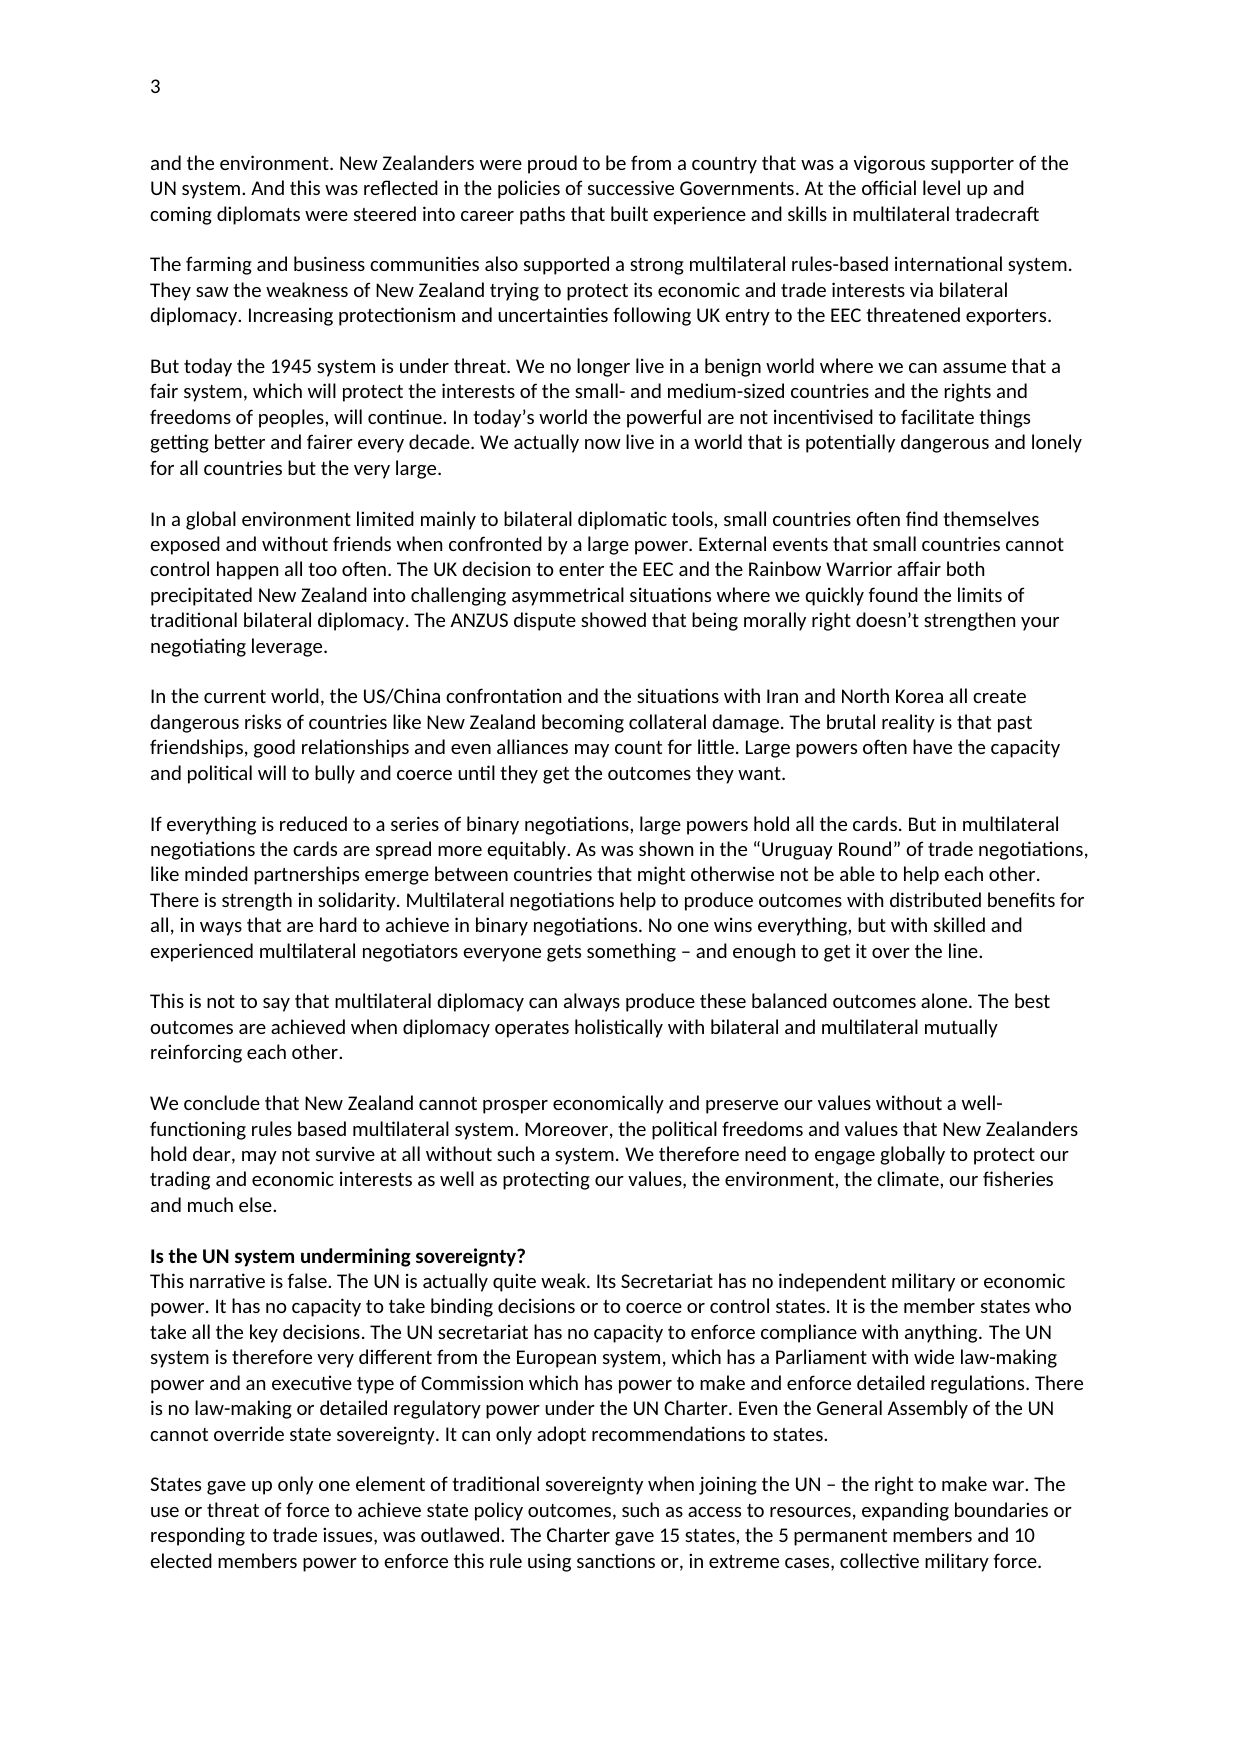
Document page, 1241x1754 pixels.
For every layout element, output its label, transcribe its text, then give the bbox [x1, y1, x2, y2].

text But today the 1945 system is under threat. We no longer live in a benign world where we can assume that a fair system, which will protect the interests of the small- and medium-sized countries and the rights and freedoms of peoples, will continue. In today’s world the powerful are not incentivised to facilitate things getting better and fairer every decade. We actually now live in a world that is potentially dangerous and lonely for all countries but the very large. [150, 353, 1090, 480]
text The farming and business communities also supported a strong multilateral rules-based international system. They saw the weakness of New Zealand trying to protect its economic and trade interests via bilateral diplomacy. Increasing protectionism and uncertainties following UK entry to the EEC threatened exporters. [150, 252, 1090, 328]
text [150, 150, 1090, 226]
text We conclude that New Zealand cannot prosper economically and preserve our values without a well-functioning rules based multilateral system. Moreover, the political freedoms and values that New Zealanders hold dear, may not survive at all without such a system. We therefore need to engage globally to protect our trading and economic interests as well as protecting our values, the environment, the climate, our fisheries and much else. [150, 1090, 1090, 1217]
text If everything is reduced to a series of binary negotiations, large powers hold all the cards. But in multilateral negotiations the cards are spread more equitably. As was shown in the “Uruguay Round” of trade negotiations, like minded partnerships emerge between countries that might otherwise not be able to help each other. There is strength in solidarity. Multilateral negotiations help to produce outcomes with distributed benefits for all, in ways that are hard to achieve in binary negotiations. No one wins everything, but with skilled and experienced multilateral negotiators everyone gets something – and enough to get it over the line. [150, 811, 1090, 963]
text In the current world, the US/China confrontation and the situations with Iran and North Korea all create dangerous risks of countries like New Zealand becoming collateral damage. The brutal reality is that past friendships, good relationships and even alliances may count for little. Large powers often have the capacity and political will to bully and coerce until they get the outcomes they want. [150, 684, 1090, 785]
text States gave up only one element of traditional sovereignty when joining the UN – the right to make war. The use or threat of force to achieve state policy outcomes, such as access to resources, expanding boundaries or responding to trade issues, was outlawed. The Charter gave 15 states, the 5 permanent members and 10 elected members power to enforce this rule using sanctions or, in extreme cases, collective military force. [150, 1472, 1090, 1573]
text Is the UN system undermining sovereignty? [150, 1243, 1090, 1268]
text This narrative is false. The UN is actually quite weak. Its Secretariat has no independent military or economic power. It has no capacity to take binding decisions or to coerce or control states. It is the member states who take all the key decisions. The UN secretariat has no capacity to enforce compliance with anything. The UN system is therefore very different from the European system, which has a Parliament with wide law-making power and an executive type of Commission which has power to make and enforce detailed regulations. There is no law-making or detailed regulatory power under the UN Charter. Even the General Assembly of the UN cannot override state sovereignty. It can only adopt recommendations to states. [150, 1268, 1090, 1446]
text In a global environment limited mainly to bilateral diplomatic tools, small countries often find themselves exposed and without friends when confronted by a large power. External events that small countries cannot control happen all too often. The UK decision to enter the EEC and the Rainbow Warrior affair both precipitated New Zealand into challenging asymmetrical situations where we quickly found the limits of traditional bilateral diplomacy. The ANZUS dispute showed that being morally right doesn’t strengthen your negotiating leverage. [150, 506, 1090, 658]
text This is not to say that multilateral diplomacy can always produce these balanced outcomes alone. The best outcomes are achieved when diplomacy operates holistically with bilateral and multilateral mutually reinforcing each other. [150, 989, 1090, 1065]
